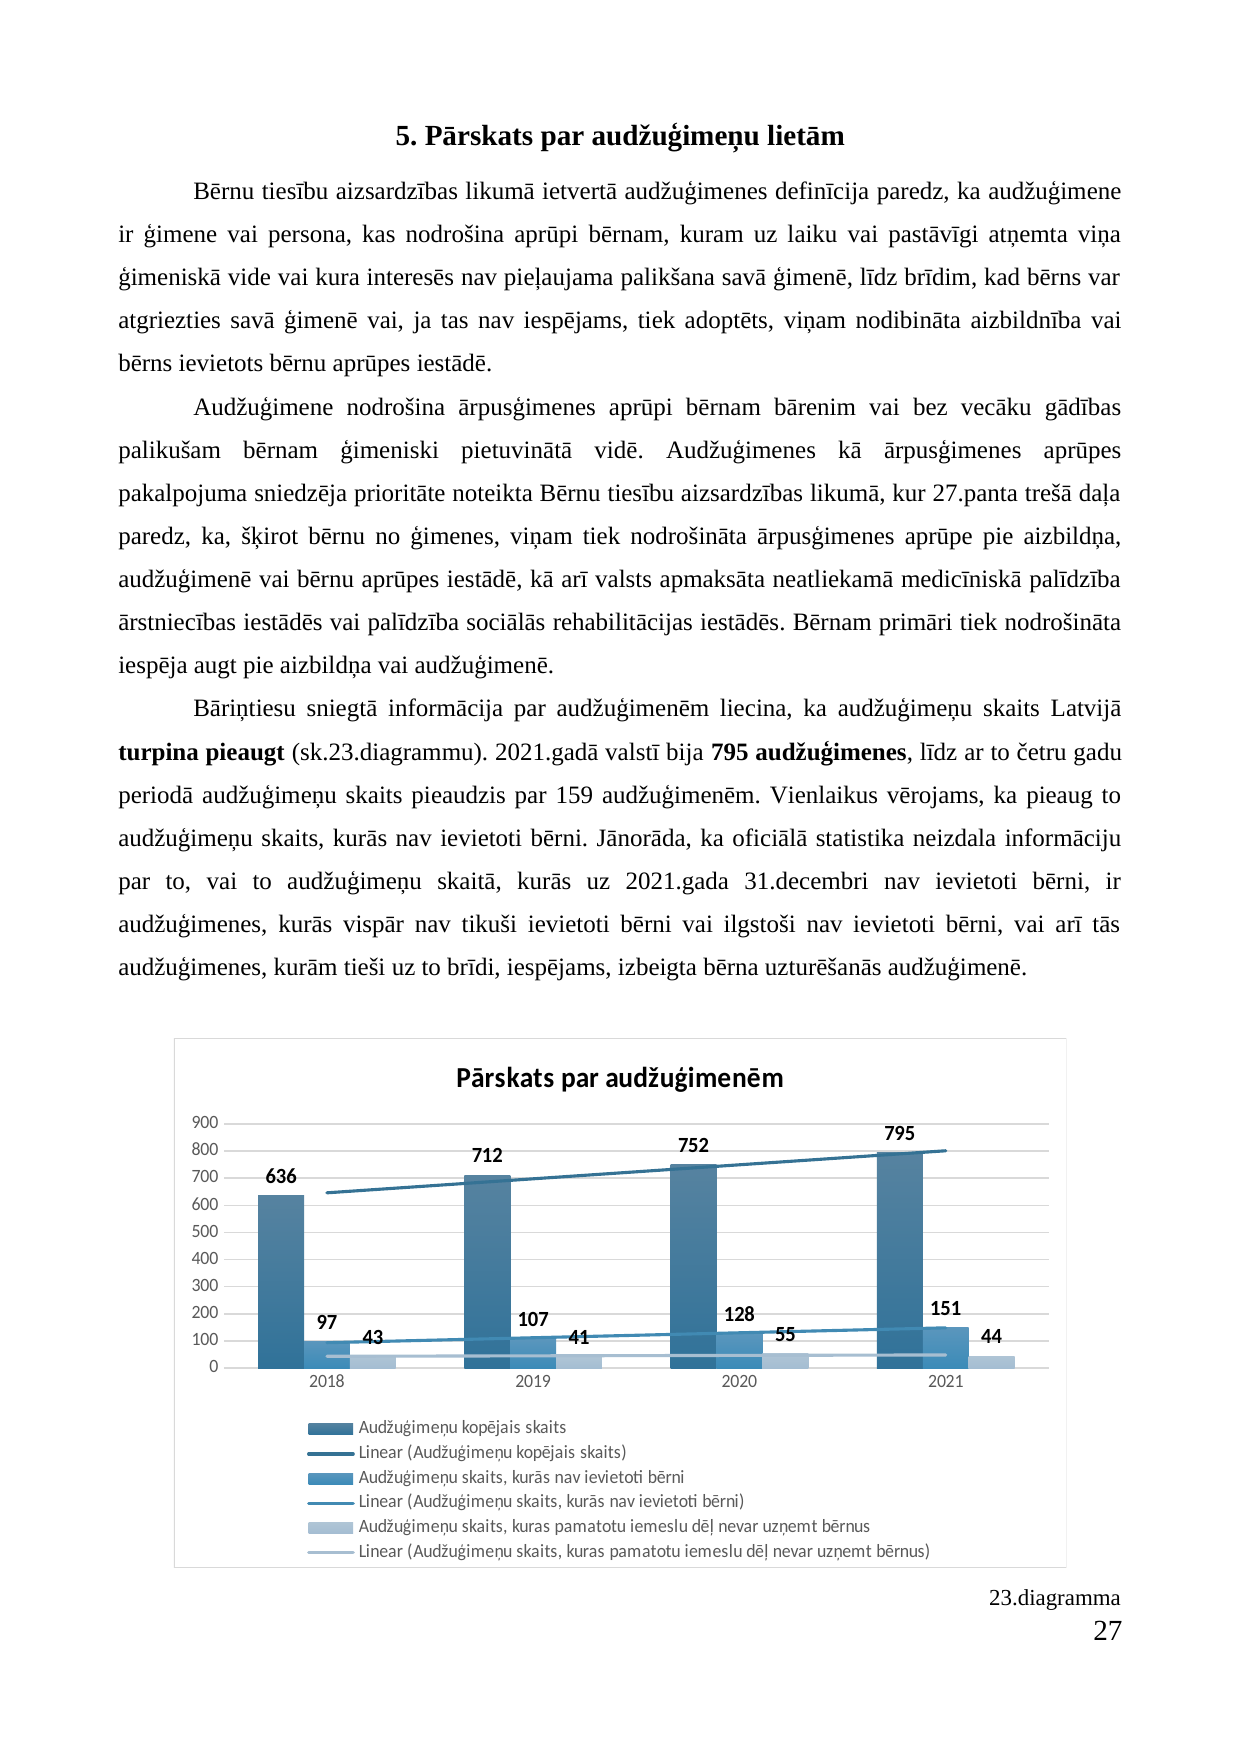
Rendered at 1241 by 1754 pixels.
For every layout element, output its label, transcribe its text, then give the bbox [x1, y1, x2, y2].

text Audžuģimene nodrošina ārpusģimenes aprūpi bērnam bārenim vai bez vecāku gādības palikušam bērnam ģimeniski pietuvinātā vidē. Audžuģimenes kā ārpusģimenes aprūpes pakalpojuma sniedzēja prioritāte noteikta Bērnu tiesību aizsardzības likumā, kur 27.panta trešā daļa paredz, ka, šķirot bērnu no ģimenes, viņam tiek nodrošināta ārpusģimenes aprūpe pie aizbildņa, audžuģimenē vai bērnu aprūpes iestādē, kā arī valsts apmaksāta neatliekamā medicīniskā palīdzība ārstniecības iestādēs vai palīdzība sociālās rehabilitācijas iestādēs. Bērnam primāri tiek nodrošināta iespēja augt pie aizbildņa vai audžuģimenē. [118, 392, 1122, 679]
text Bāriņtiesu sniegtā informācija par audžuģimenēm liecina, ka audžuģimeņu skaits Latvijā turpina pieaugt (sk.23.diagrammu). 2021.gadā valstī bija 795 audžuģimenes, līdz ar to četru gadu periodā audžuģimeņu skaits pieaudzis par 159 audžuģimenēm. Vienlaikus vērojams, ka pieaug to audžuģimeņu skaits, kurās nav ievietoti bērni. Jānorāda, ka oficiālā statistika neizdala informāciju par to, vai to audžuģimeņu skaitā, kurās uz 2021.gada 31.decembri nav ievietoti bērni, ir audžuģimenes, kurās vispār nav tikuši ievietoti bērni vai ilgstoši nav ievietoti bērni, vai arī tās audžuģimenes, kurām tieši uz to brīdi, iespējams, izbeigta bērna uzturēšanās audžuģimenē. [118, 693, 1122, 981]
text Bērnu tiesību aizsardzības likumā ietvertā audžuģimenes definīcija paredz, ka audžuģimene ir ģimene vai persona, kas nodrošina aprūpi bērnam, kuram uz laiku vai pastāvīgi atņemta viņa ģimeniskā vide vai kura interesēs nav pieļaujama palikšana savā ģimenē, līdz brīdim, kad bērns var atgriezties savā ģimenē vai, ja tas nav iespējams, tiek adoptēts, viņam nodibināta aizbildnība vai bērns ievietots bērnu aprūpes iestādē. [118, 176, 1122, 377]
subtitle 5. Pārskats par audžuģimeņu lietām [118, 118, 1122, 152]
text 23.diagramma [118, 1584, 1122, 1611]
